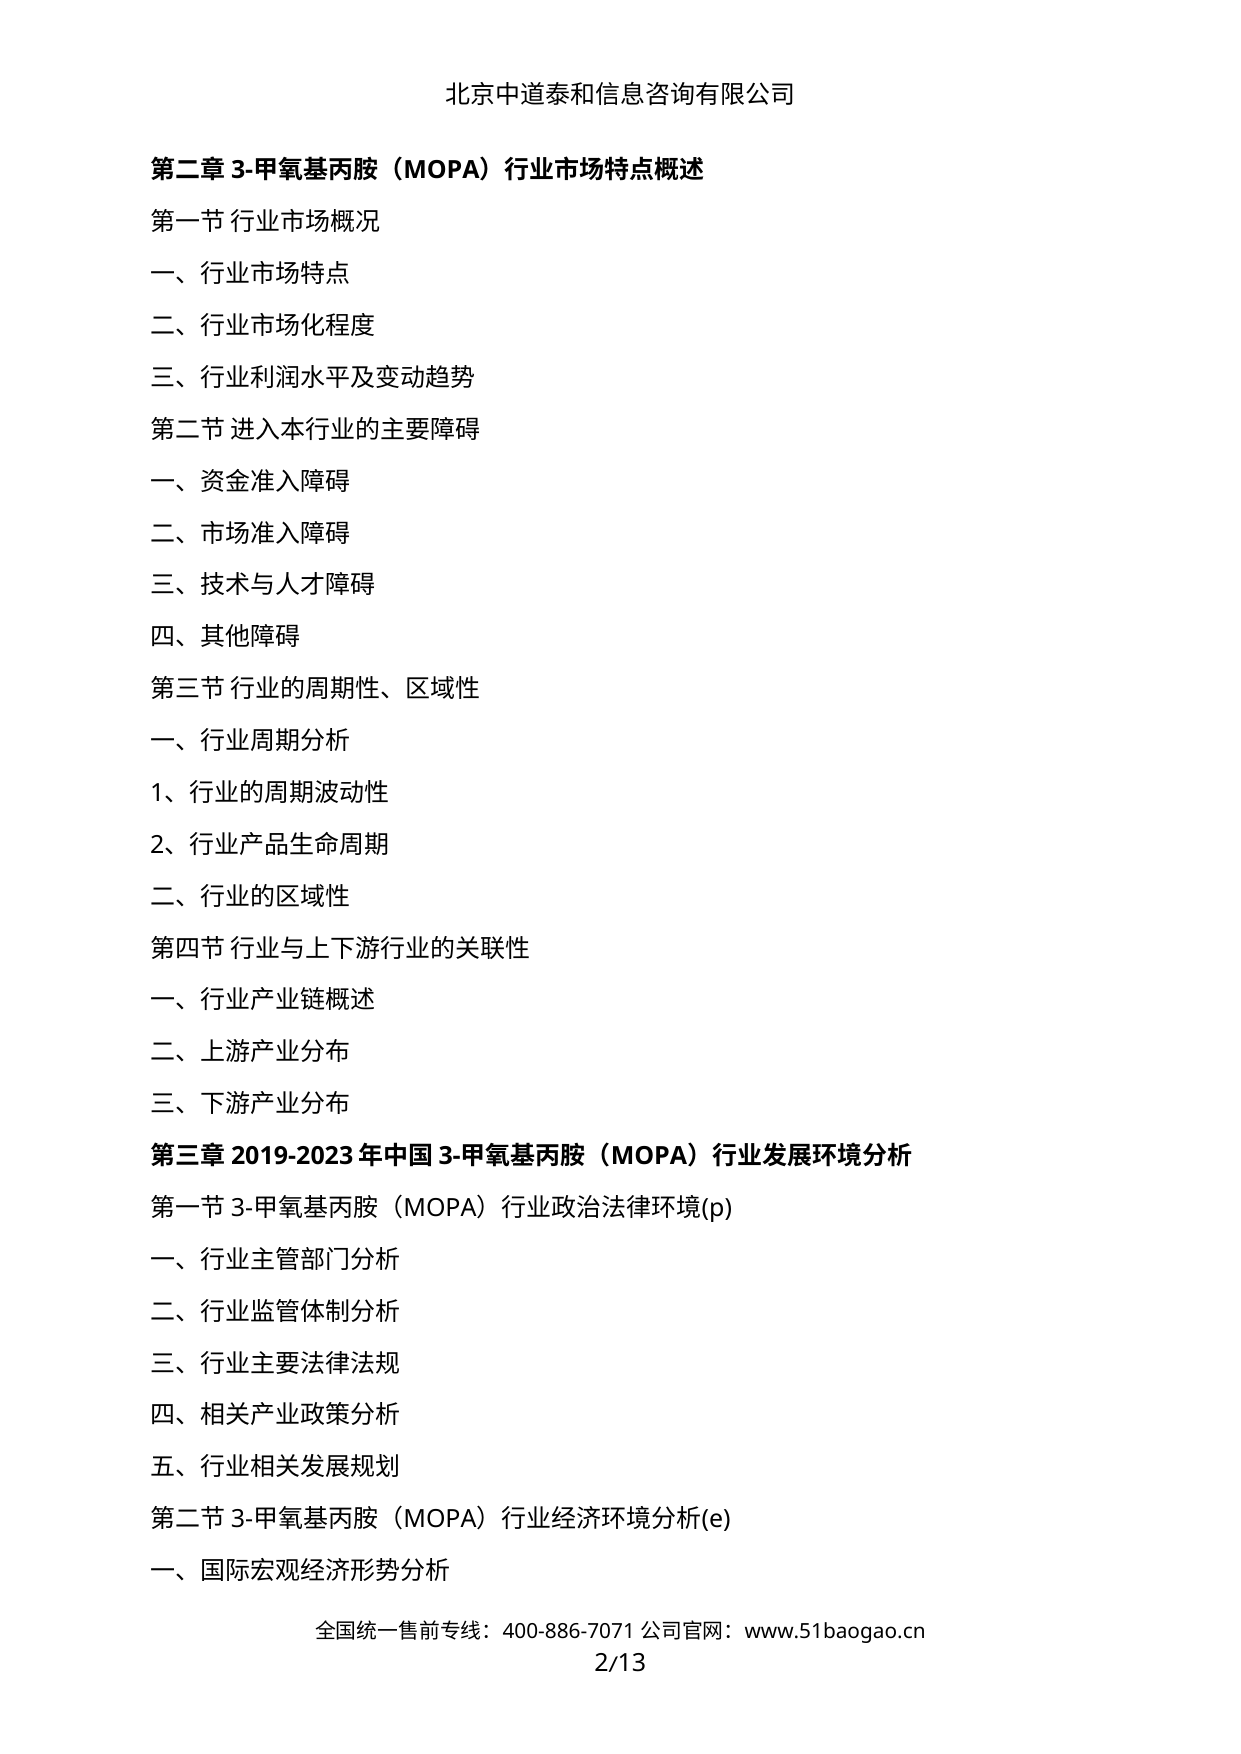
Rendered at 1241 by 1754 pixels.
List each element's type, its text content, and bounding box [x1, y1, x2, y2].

text 第四节 行业与上下游行业的关联性 [150, 928, 1090, 964]
text 一、资金准入障碍 [150, 461, 1090, 497]
text 二、行业市场化程度 [150, 306, 1090, 342]
text 2、行业产品生命周期 [150, 824, 1090, 861]
text 一、行业主管部门分析 [150, 1239, 1090, 1276]
text 第一节 3-甲氧基丙胺（MOPA）行业政治法律环境(p) [150, 1187, 1090, 1224]
text 第二章 3-甲氧基丙胺（MOPA）行业市场特点概述 [150, 150, 1090, 186]
text 第二节 3-甲氧基丙胺（MOPA）行业经济环境分析(e) [150, 1499, 1090, 1535]
text 第二节 进入本行业的主要障碍 [150, 409, 1090, 446]
text 第三章 2019-2023年中国3-甲氧基丙胺（MOPA）行业发展环境分析 [150, 1136, 1090, 1172]
text 二、行业的区域性 [150, 876, 1090, 912]
text 二、上游产业分布 [150, 1032, 1090, 1068]
text 第三节 行业的周期性、区域性 [150, 669, 1090, 705]
text 第一节 行业市场概况 [150, 202, 1090, 238]
text 四、其他障碍 [150, 617, 1090, 653]
text 二、行业监管体制分析 [150, 1291, 1090, 1327]
text 五、行业相关发展规划 [150, 1447, 1090, 1483]
text 四、相关产业政策分析 [150, 1395, 1090, 1431]
text 二、市场准入障碍 [150, 513, 1090, 549]
text 三、下游产业分布 [150, 1084, 1090, 1120]
text 三、技术与人才障碍 [150, 565, 1090, 601]
text 三、行业利润水平及变动趋势 [150, 357, 1090, 394]
text 1、行业的周期波动性 [150, 772, 1090, 809]
text 三、行业主要法律法规 [150, 1343, 1090, 1379]
text 一、行业产业链概述 [150, 980, 1090, 1016]
text 一、行业周期分析 [150, 721, 1090, 757]
text 一、行业市场特点 [150, 254, 1090, 290]
text 一、国际宏观经济形势分析 [150, 1551, 1090, 1587]
